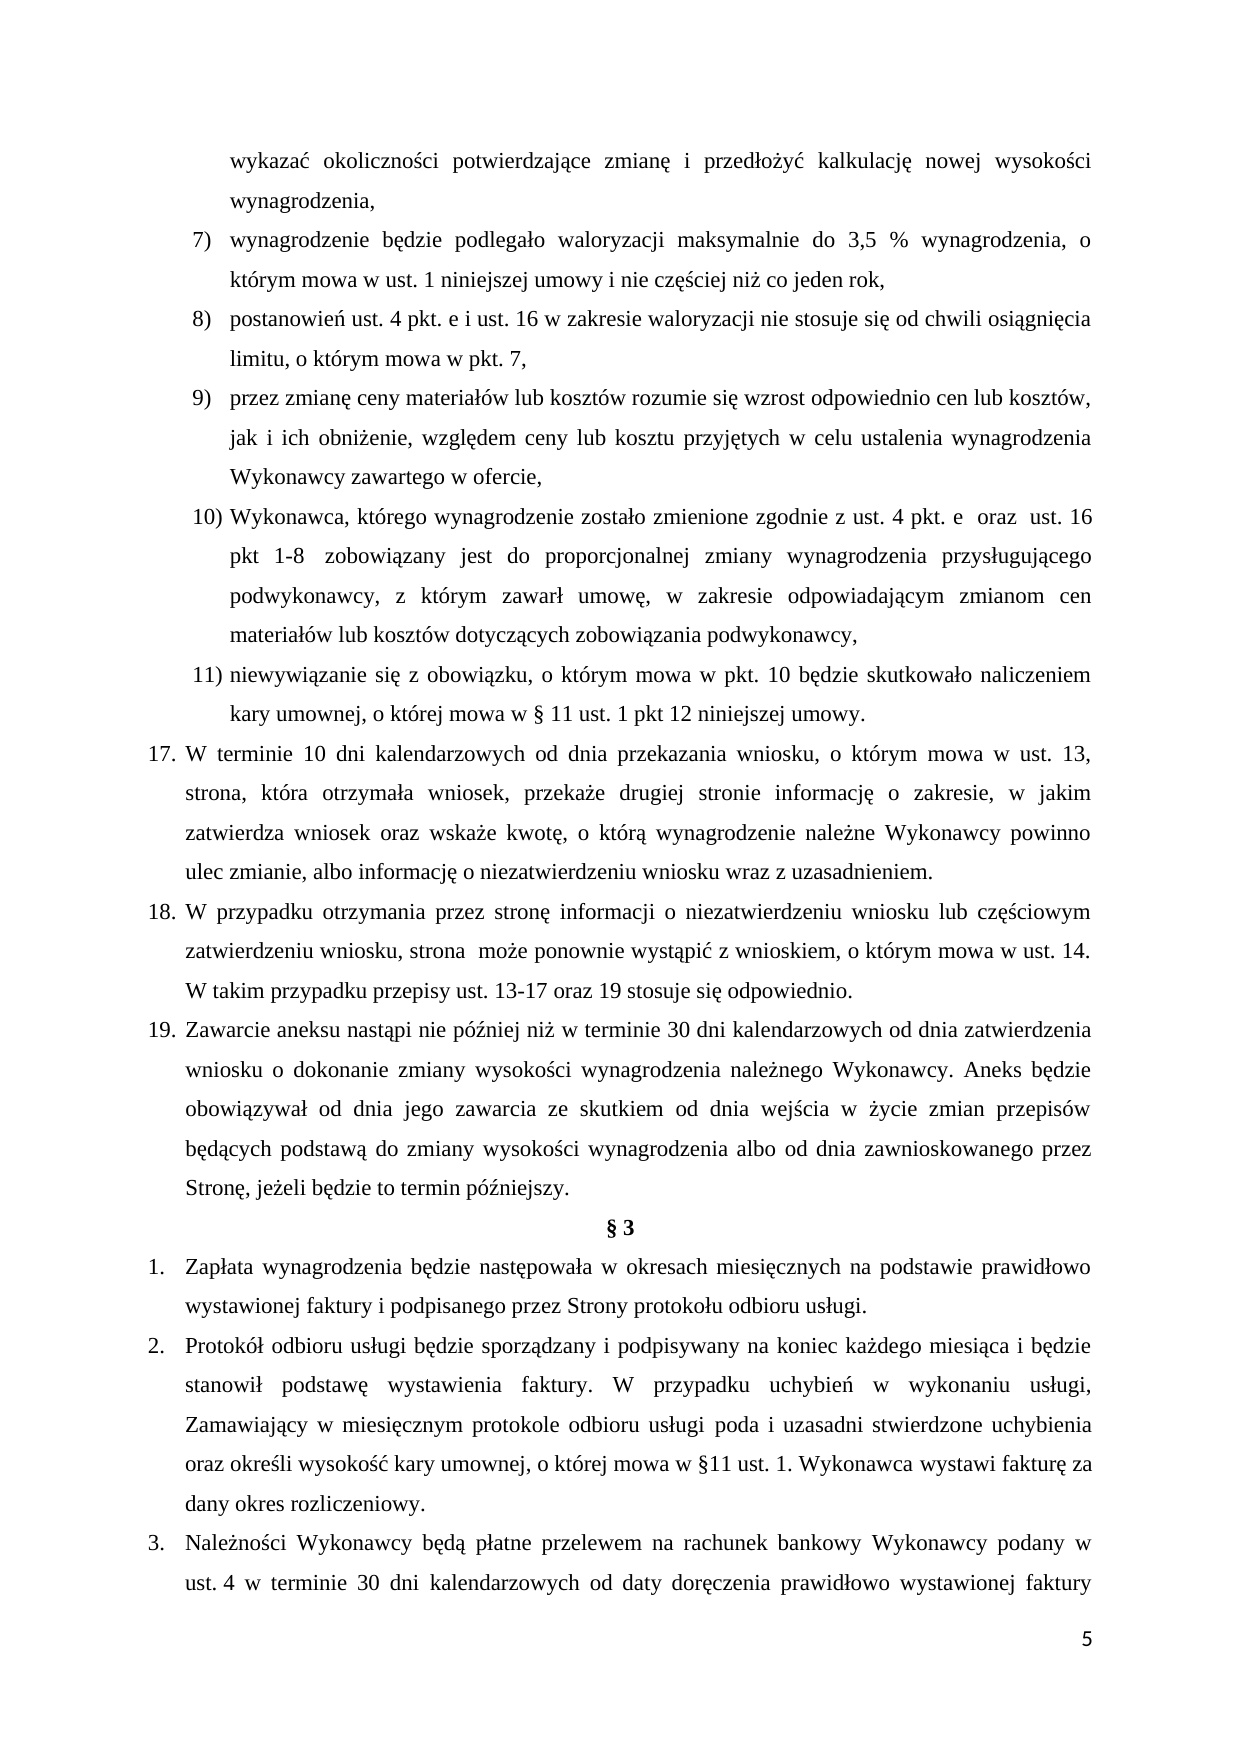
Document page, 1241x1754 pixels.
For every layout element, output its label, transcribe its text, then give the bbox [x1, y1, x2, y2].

text § 3 [148, 1213, 1093, 1240]
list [148, 1529, 1093, 1595]
list Zapłata wynagrodzenia będzie następowała w okresach miesięcznych na podstawie prawidłowo wystawionej faktury i podpisanego przez Strony protokołu odbioru usługi. [148, 1253, 1093, 1319]
list Wykonawca, którego wynagrodzenie zostało zmienione zgodnie z ust. 4 pkt. e oraz ust. 16 pkt 1-8 zobowiązany jest do proporcjonalnej zmiany wynagrodzenia przysługującego podwykonawcy, z którym zawarł umowę, w zakresie odpowiadającym zmianom cen materiałów lub kosztów dotyczących zobowiązania podwykonawcy, [192, 503, 1093, 648]
list postanowień ust. 4 pkt. e i ust. 16 w zakresie waloryzacji nie stosuje się od chwili osiągnięcia limitu, o którym mowa w pkt. 7, [192, 306, 1093, 371]
list niewywiązanie się z obowiązku, o którym mowa w pkt. 10 będzie skutkowało naliczeniem kary umownej, o której mowa w § 11 ust. 1 pkt 12 niniejszej umowy. [192, 661, 1093, 727]
list W przypadku otrzymania przez stronę informacji o niezatwierdzeniu wniosku lub częściowym zatwierdzeniu wniosku, strona może ponownie wystąpić z wnioskiem, o którym mowa w ust. 14. W takim przypadku przepisy ust. 13-17 oraz 19 stosuje się odpowiednio. [148, 898, 1093, 1003]
list Protokół odbioru usługi będzie sporządzany i podpisywany na koniec każdego miesiąca i będzie stanowił podstawę wystawienia faktury. W przypadku uchybień w wykonaniu usługi, Zamawiający w miesięcznym protokole odbioru usługi poda i uzasadni stwierdzone uchybienia oraz określi wysokość kary umownej, o której mowa w §11 ust. 1. Wykonawca wystawi fakturę za dany okres rozliczeniowy. [148, 1332, 1093, 1516]
list wynagrodzenie będzie podlegało waloryzacji maksymalnie do 3,5 % wynagrodzenia, o którym mowa w ust. 1 niniejszej umowy i nie częściej niż co jeden rok, [192, 227, 1093, 292]
list W terminie 10 dni kalendarzowych od dnia przekazania wniosku, o którym mowa w ust. 13, strona, która otrzymała wniosek, przekaże drugiej stronie informację o zakresie, w jakim zatwierdza wniosek oraz wskaże kwotę, o którą wynagrodzenie należne Wykonawcy powinno ulec zmianie, albo informację o niezatwierdzeniu wniosku wraz z uzasadnieniem. [148, 740, 1093, 884]
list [192, 148, 1093, 213]
list Zawarcie aneksu nastąpi nie później niż w terminie 30 dni kalendarzowych od dnia zatwierdzenia wniosku o dokonanie zmiany wysokości wynagrodzenia należnego Wykonawcy. Aneks będzie obowiązywał od dnia jego zawarcia ze skutkiem od dnia wejścia w życie zmian przepisów będących podstawą do zmiany wysokości wynagrodzenia albo od dnia zawnioskowanego przez Stronę, jeżeli będzie to termin późniejszy. [148, 1016, 1093, 1200]
list przez zmianę ceny materiałów lub kosztów rozumie się wzrost odpowiednio cen lub kosztów, jak i ich obniżenie, względem ceny lub kosztu przyjętych w celu ustalenia wynagrodzenia Wykonawcy zawartego w ofercie, [192, 384, 1093, 490]
